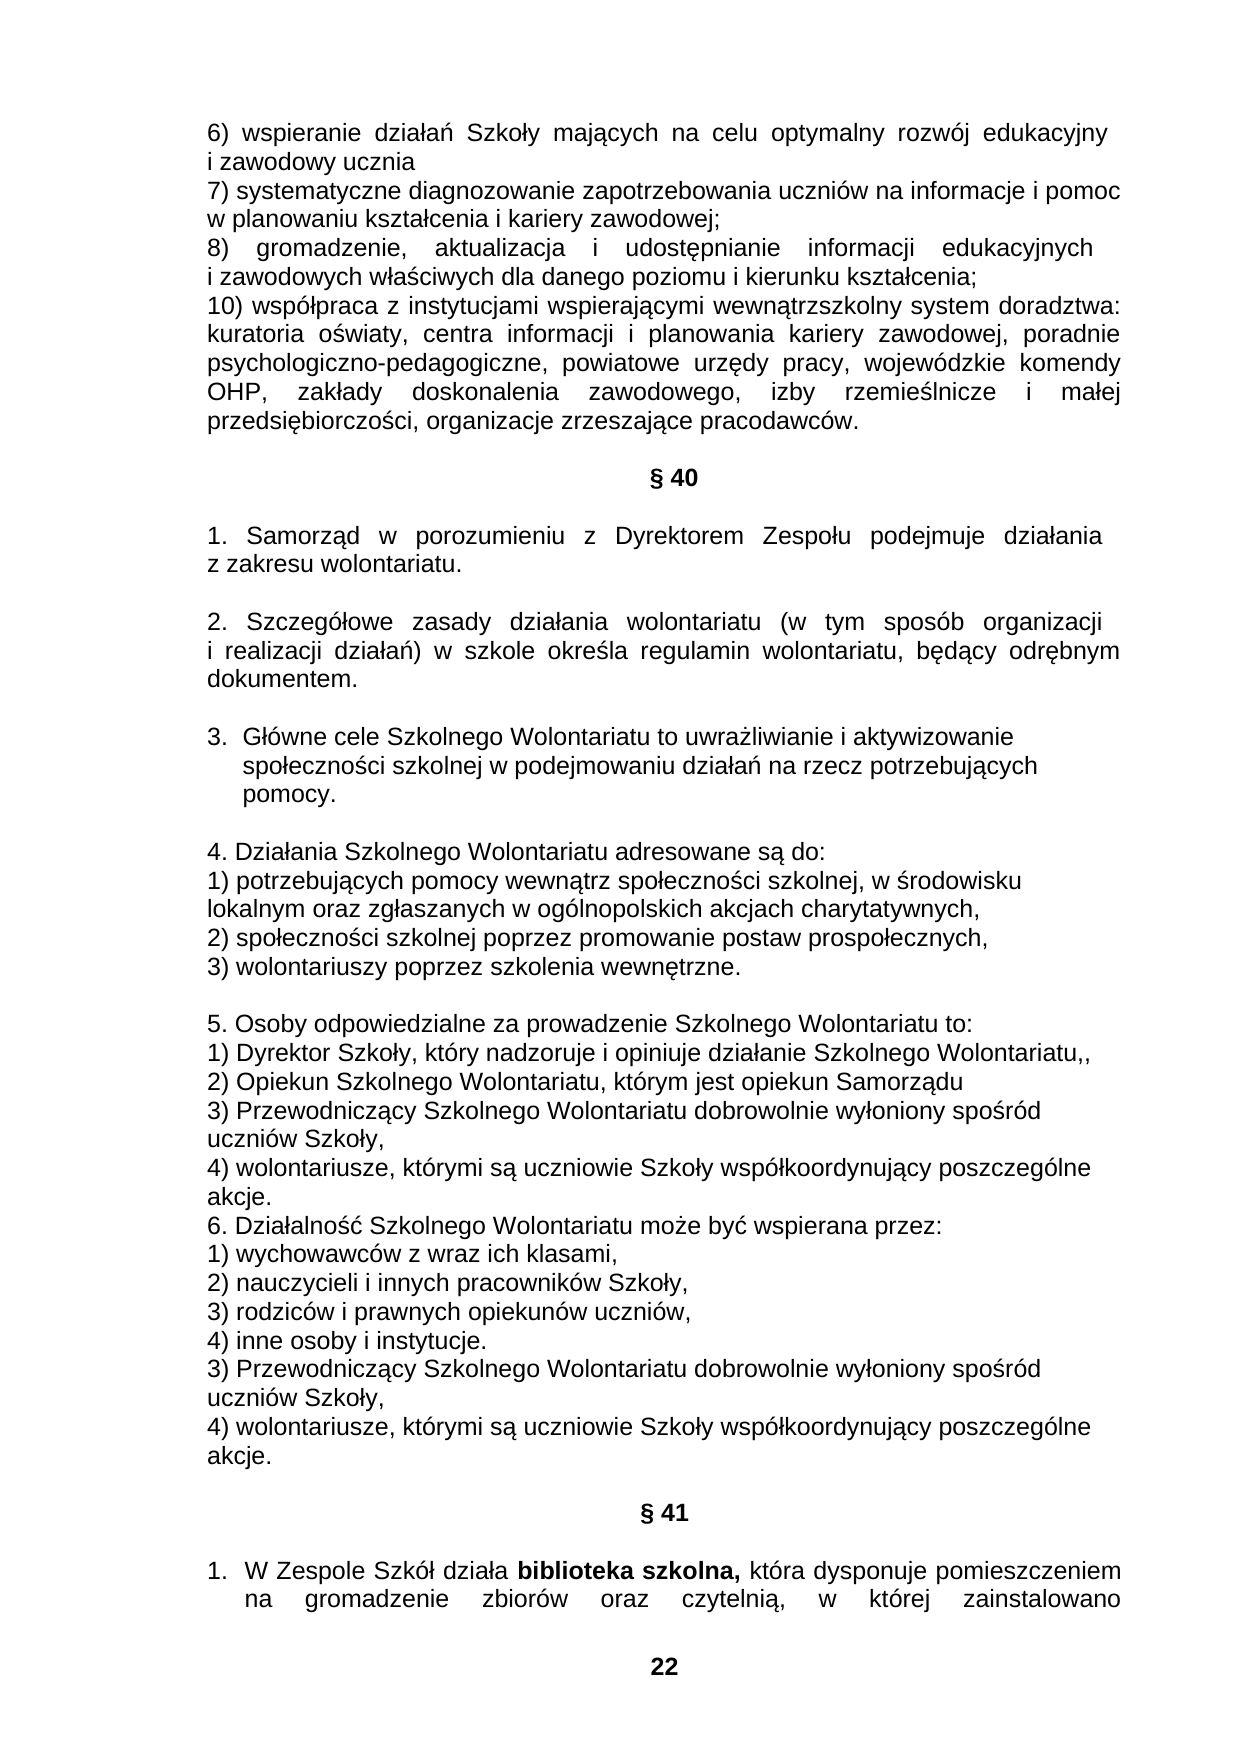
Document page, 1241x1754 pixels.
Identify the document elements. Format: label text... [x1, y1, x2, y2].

text 2) Opiekun Szkolnego Wolontariatu, którym jest opiekun Samorządu [207, 1067, 1122, 1096]
text 4) wolontariusze, którymi są uczniowie Szkoły współkoordynujący poszczególne [207, 1412, 1122, 1441]
text 2) społeczności szkolnej poprzez promowanie postaw prospołecznych, [207, 923, 1122, 952]
text akcje. [207, 1441, 1122, 1469]
list Główne cele Szkolnego Wolontariatu to uwrażliwianie i aktywizowanie społeczności szkolnej w podejmowaniu działań na rzecz potrzebujących pomocy. [207, 722, 1122, 808]
text § 40 [226, 463, 1122, 492]
text 8) gromadzenie, aktualizacja i udostępnianie informacji edukacyjnych i zawodowych właściwych dla danego poziomu i kierunku kształcenia; [207, 233, 1122, 291]
text 1) Dyrektor Szkoły, który nadzoruje i opiniuje działanie Szkolnego Wolontariatu,, [207, 1038, 1122, 1067]
text 3) Przewodniczący Szkolnego Wolontariatu dobrowolnie wyłoniony spośród [207, 1354, 1122, 1383]
text 4) wolontariusze, którymi są uczniowie Szkoły współkoordynujący poszczególne [207, 1153, 1122, 1182]
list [207, 1556, 1122, 1613]
text uczniów Szkoły, [207, 1383, 1122, 1412]
text 2) nauczycieli i innych pracowników Szkoły, [207, 1268, 1122, 1297]
text uczniów Szkoły, [207, 1124, 1122, 1153]
text 1) potrzebujących pomocy wewnątrz społeczności szkolnej, w środowisku [207, 866, 1122, 894]
text 4) inne osoby i instytucje. [207, 1326, 1122, 1354]
text lokalnym oraz zgłaszanych w ogólnopolskich akcjach charytatywnych, [207, 894, 1122, 923]
text 7) systematyczne diagnozowanie zapotrzebowania uczniów na informacje i pomoc w planowaniu kształcenia i kariery zawodowej; [207, 176, 1122, 233]
text 1. Samorząd w porozumieniu z Dyrektorem Zespołu podejmuje działania z zakresu wolontariatu. [207, 521, 1122, 578]
text 5. Osoby odpowiedzialne za prowadzenie Szkolnego Wolontariatu to: [207, 1009, 1122, 1038]
text 6. Działalność Szkolnego Wolontariatu może być wspierana przez: [207, 1211, 1122, 1239]
text 1) wychowawców z wraz ich klasami, [207, 1239, 1122, 1268]
text 10) współpraca z instytucjami wspierającymi wewnątrzszkolny system doradztwa: kuratoria oświaty, centra informacji i planowania kariery zawodowej, poradnie psychologiczno-pedagogiczne, powiatowe urzędy pracy, wojewódzkie komendy OHP, zakłady doskonalenia zawodowego, izby rzemieślnicze i małej przedsiębiorczości, organizacje zrzeszające pracodawców. [207, 291, 1122, 434]
text akcje. [207, 1182, 1122, 1211]
text § 41 [207, 1498, 1122, 1527]
text 3) wolontariuszy poprzez szkolenia wewnętrzne. [207, 952, 1122, 981]
text 2. Szczegółowe zasady działania wolontariatu (w tym sposób organizacji i realizacji działań) w szkole określa regulamin wolontariatu, będący odrębnym dokumentem. [207, 607, 1122, 693]
text 3) rodziców i prawnych opiekunów uczniów, [207, 1297, 1122, 1326]
text 6) wspieranie działań Szkoły mających na celu optymalny rozwój edukacyjny i zawodowy ucznia [207, 118, 1122, 176]
text 4. Działania Szkolnego Wolontariatu adresowane są do: [207, 837, 1122, 866]
text 3) Przewodniczący Szkolnego Wolontariatu dobrowolnie wyłoniony spośród [207, 1096, 1122, 1124]
